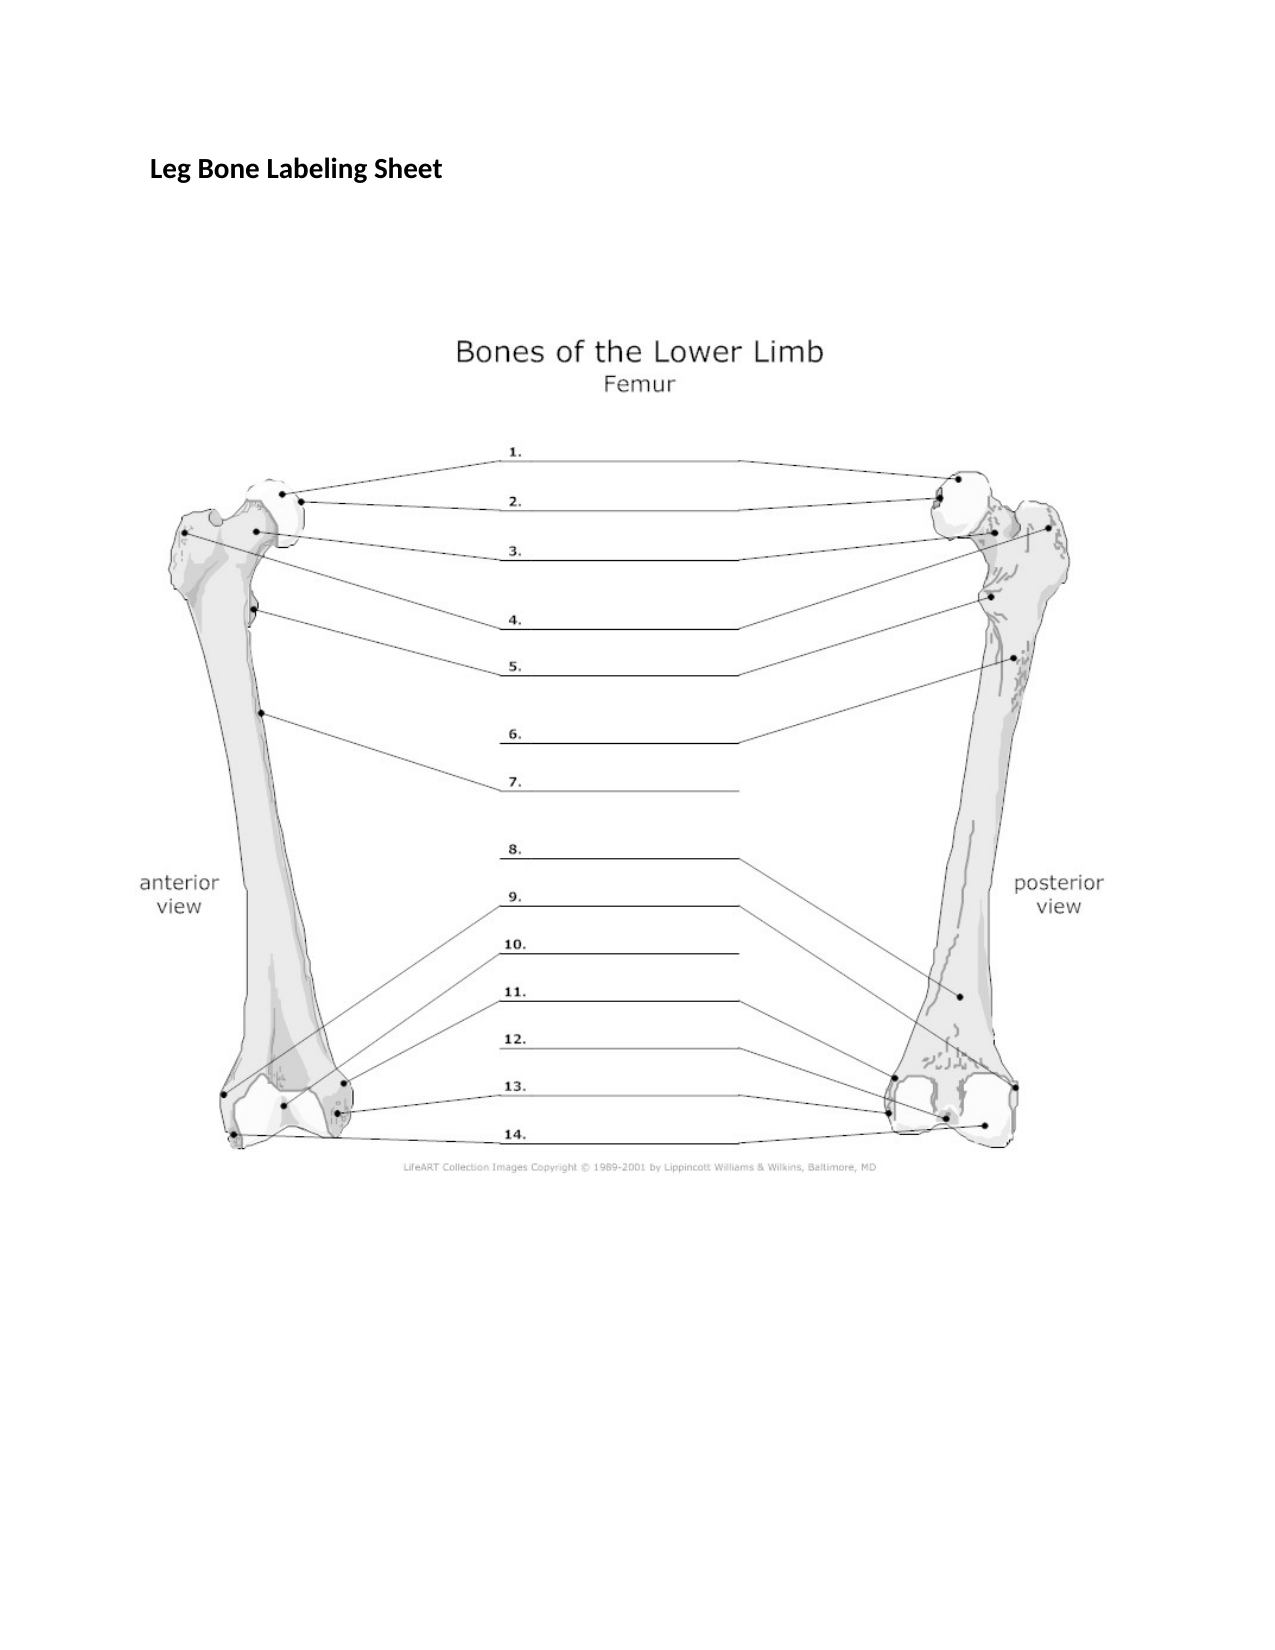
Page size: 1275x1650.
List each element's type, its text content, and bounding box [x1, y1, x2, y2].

text Leg Bone Labeling Sheet [150, 150, 1125, 186]
picture [134, 326, 1106, 1177]
